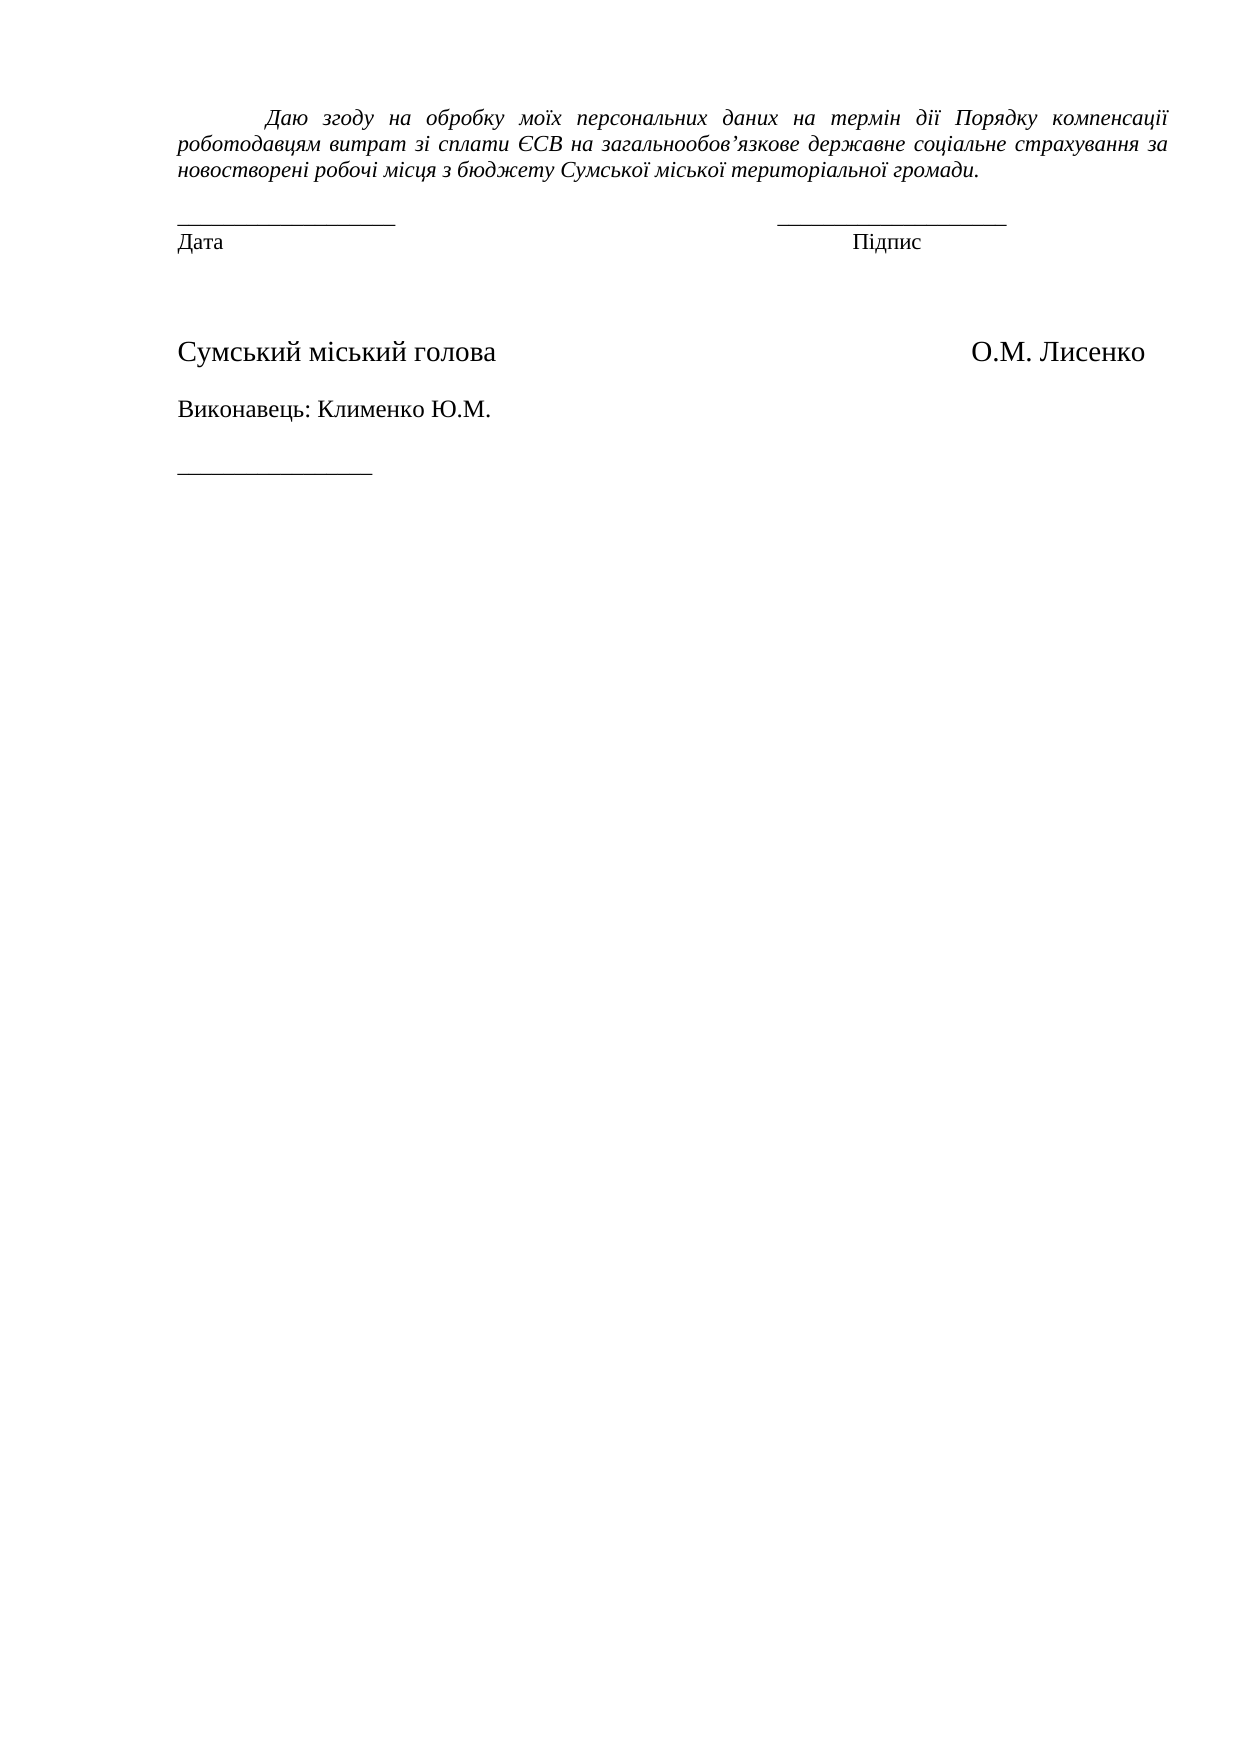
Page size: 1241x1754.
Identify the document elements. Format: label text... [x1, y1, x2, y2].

text Даю згоду на обробку моїх персональних даних на термін дії Порядку компенсації роботодавцям витрат зі сплати ЄСВ на загальнообов’язкове державне соціальне страхування за новостворені робочі місця з бюджету Сумської міської територіальної громади. [177, 104, 1169, 183]
text ___________________ ____________________ [177, 202, 1169, 228]
text Дата Підпис [177, 228, 1169, 255]
text Сумський міський голова О.М. Лисенко [177, 334, 1169, 367]
text _________________ [177, 451, 1169, 477]
text Виконавець: Клименко Ю.М. [177, 394, 1169, 422]
